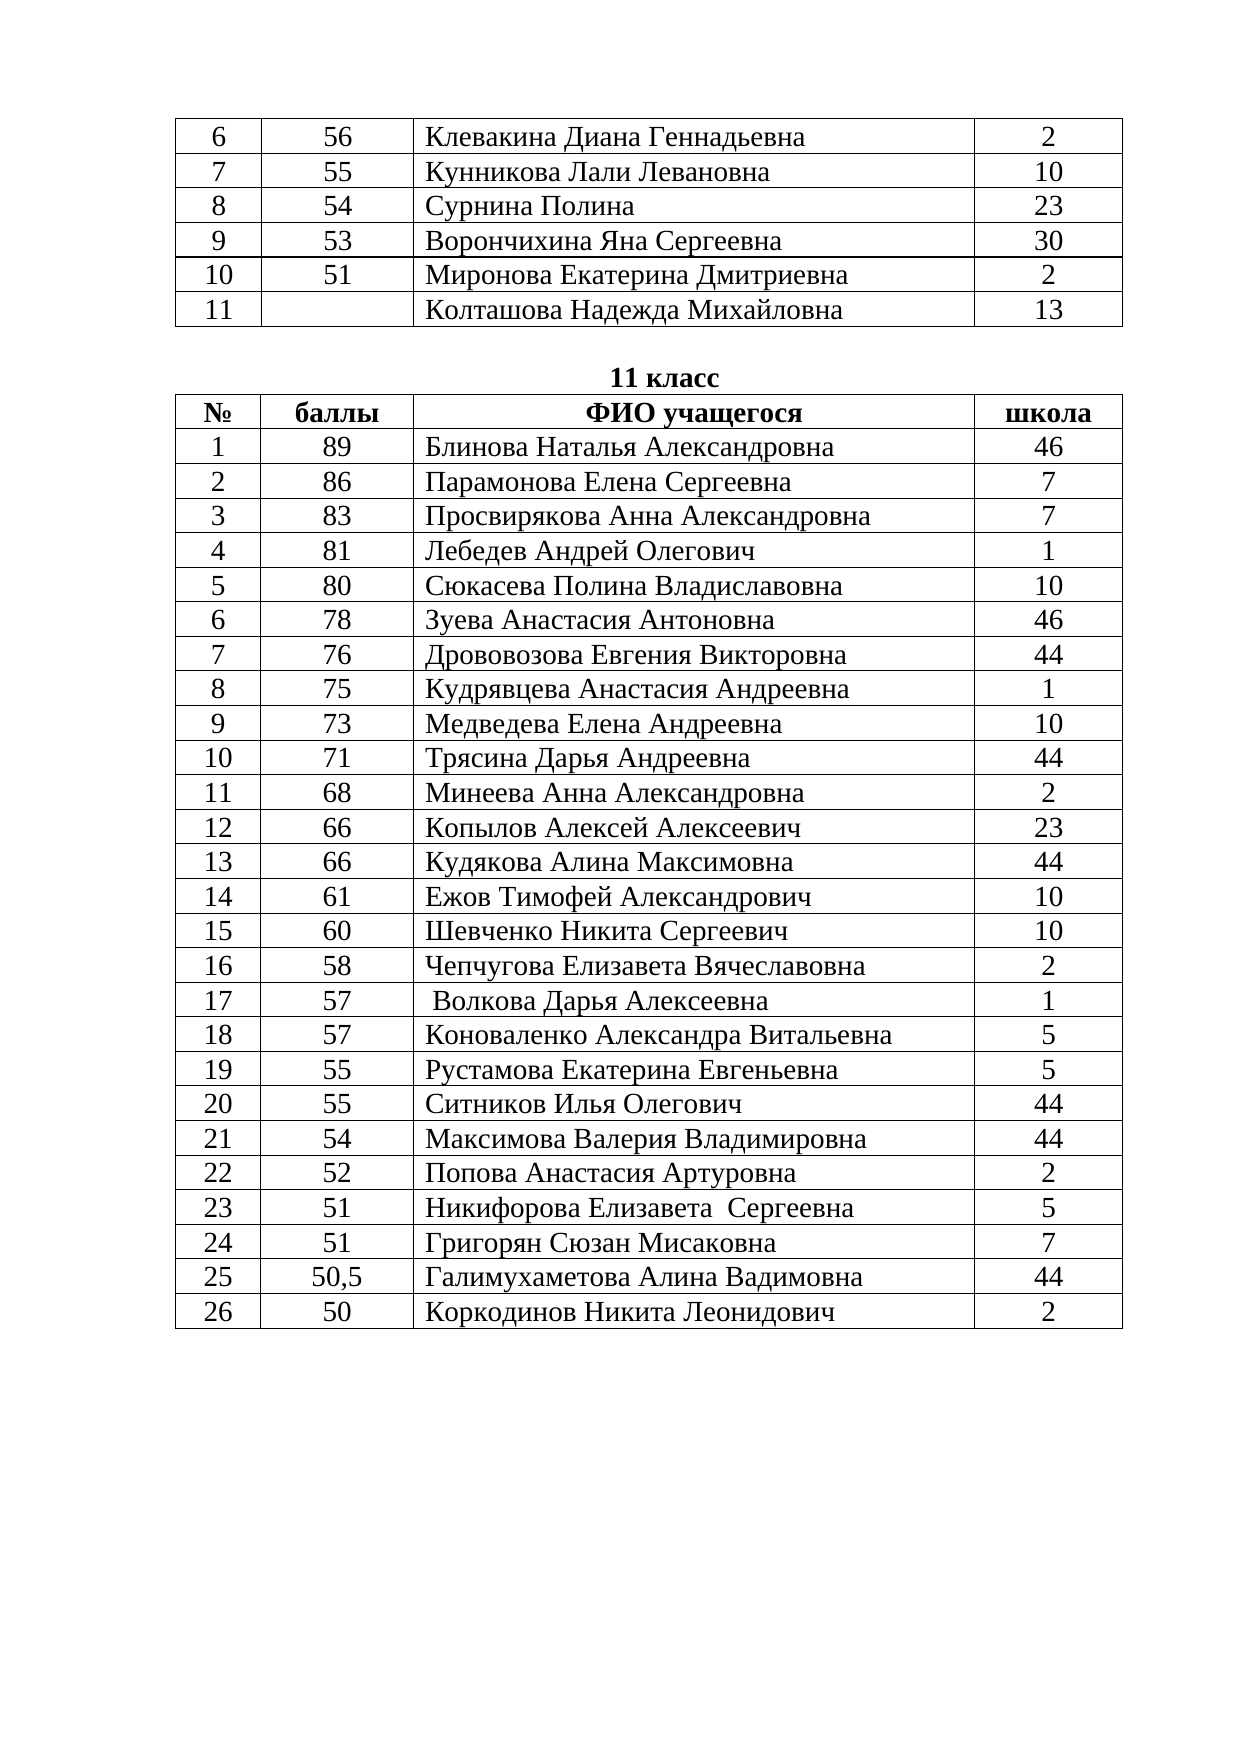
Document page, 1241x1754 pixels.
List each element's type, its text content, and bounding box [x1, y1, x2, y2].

table_cell 8 [176, 671, 260, 705]
table_cell Трясина Дарья Андреевна [414, 741, 974, 774]
table_cell Ежов Тимофей Александрович [414, 879, 974, 912]
table_cell Григорян Сюзан Мисаковна [414, 1225, 974, 1258]
table_cell 83 [261, 499, 413, 532]
table_cell 57 [261, 1017, 413, 1051]
table_cell 30 [975, 223, 1122, 256]
table_cell 1 [176, 429, 260, 463]
table_cell Коркодинов Никита Леонидович [414, 1294, 974, 1327]
table_cell 23 [975, 188, 1122, 222]
table_cell Колташова Надежда Михайловна [414, 292, 974, 326]
table_cell Минеева Анна Александровна [414, 775, 974, 809]
table_cell 2 [975, 1294, 1122, 1327]
table_cell Сурнина Полина [414, 188, 974, 222]
table_cell 26 [176, 1294, 260, 1327]
table_cell 60 [261, 914, 413, 947]
table_cell 51 [261, 1225, 413, 1258]
table_header баллы [261, 395, 413, 428]
table_header № [176, 395, 260, 428]
table_cell 13 [176, 844, 260, 878]
table_cell 81 [261, 533, 413, 567]
table_cell Попова Анастасия Артуровна [414, 1156, 974, 1189]
table_cell 1 [975, 671, 1122, 705]
table_cell Волкова Дарья Алексеевна [414, 983, 974, 1016]
table_cell 8 [176, 188, 261, 222]
table_cell Кудякова Алина Максимовна [414, 844, 974, 878]
table_cell 52 [261, 1156, 413, 1189]
table_cell Чепчугова Елизавета Вячеславовна [414, 948, 974, 982]
table_cell 2 [975, 119, 1122, 153]
table_cell 20 [176, 1086, 260, 1120]
table_cell 56 [262, 119, 413, 153]
table_cell 5 [176, 568, 260, 601]
table_cell 66 [261, 810, 413, 843]
table_cell 44 [975, 637, 1122, 670]
table_cell 78 [261, 602, 413, 636]
table_cell 2 [975, 258, 1122, 291]
table_cell 3 [176, 499, 260, 532]
table_cell 2 [975, 1156, 1122, 1189]
table_cell 44 [975, 844, 1122, 878]
table_cell 10 [975, 706, 1122, 739]
table_cell 17 [176, 983, 260, 1016]
table_cell Блинова Наталья Александровна [414, 429, 974, 463]
table_cell 16 [176, 948, 260, 982]
table_cell 51 [262, 258, 413, 291]
table_cell 5 [975, 1190, 1122, 1224]
table_cell 10 [975, 568, 1122, 601]
table_cell Дрововозова Евгения Викторовна [414, 637, 974, 670]
table_header ФИО учащегося [414, 395, 974, 428]
table_cell 24 [176, 1225, 260, 1258]
table_cell 55 [261, 1086, 413, 1120]
table_cell Коноваленко Александра Витальевна [414, 1017, 974, 1051]
table_cell 46 [975, 429, 1122, 463]
table_cell 2 [975, 775, 1122, 809]
table_cell 2 [975, 948, 1122, 982]
table_cell 50 [261, 1294, 413, 1327]
table_cell 7 [975, 464, 1122, 497]
table_cell 1 [975, 983, 1122, 1016]
table_cell 25 [176, 1259, 260, 1293]
table_cell 80 [261, 568, 413, 601]
table_cell Ситников Илья Олегович [414, 1086, 974, 1120]
table_cell 5 [975, 1017, 1122, 1051]
table_cell 7 [975, 1225, 1122, 1258]
table_cell 10 [176, 258, 261, 291]
table_cell 55 [262, 154, 413, 187]
table_cell 11 [176, 775, 260, 809]
table_cell 51 [261, 1190, 413, 1224]
table_cell Просвирякова Анна Александровна [414, 499, 974, 532]
table_cell 9 [176, 706, 260, 739]
table_cell 7 [176, 154, 261, 187]
table_cell 68 [261, 775, 413, 809]
table_cell 86 [261, 464, 413, 497]
table_cell Лебедев Андрей Олегович [414, 533, 974, 567]
table_cell Копылов Алексей Алексеевич [414, 810, 974, 843]
table_cell 4 [176, 533, 260, 567]
table_cell 10 [975, 914, 1122, 947]
table_cell Парамонова Елена Сергеевна [414, 464, 974, 497]
table_cell 23 [975, 810, 1122, 843]
table_cell 12 [176, 810, 260, 843]
table_cell 75 [261, 671, 413, 705]
table_cell [262, 292, 413, 326]
table_cell Ворончихина Яна Сергеевна [414, 223, 974, 256]
table_cell 15 [176, 914, 260, 947]
table_cell Миронова Екатерина Дмитриевна [414, 258, 974, 291]
table_cell Шевченко Никита Сергеевич [414, 914, 974, 947]
table_cell Рустамова Екатерина Евгеньевна [414, 1052, 974, 1085]
table_cell 44 [975, 741, 1122, 774]
table_cell Клевакина Диана Геннадьевна [414, 119, 974, 153]
table_cell 5 [975, 1052, 1122, 1085]
table_cell 13 [975, 292, 1122, 326]
table_cell 76 [261, 637, 413, 670]
table_cell Никифорова Елизавета Сергеевна [414, 1190, 974, 1224]
table_cell 7 [176, 637, 260, 670]
table_cell 21 [176, 1121, 260, 1154]
table_cell 1 [975, 533, 1122, 567]
table_cell 55 [261, 1052, 413, 1085]
table_cell Медведева Елена Андреевна [414, 706, 974, 739]
table_cell 23 [176, 1190, 260, 1224]
table_cell 10 [176, 741, 260, 774]
table_cell 61 [261, 879, 413, 912]
table_cell Кудрявцева Анастасия Андреевна [414, 671, 974, 705]
table_cell 58 [261, 948, 413, 982]
table_cell 89 [261, 429, 413, 463]
table_cell 2 [176, 464, 260, 497]
table_cell 44 [975, 1121, 1122, 1154]
table_cell Сюкасева Полина Владиславовна [414, 568, 974, 601]
table_cell 11 [176, 292, 261, 326]
table_cell 19 [176, 1052, 260, 1085]
table_header школа [975, 395, 1122, 428]
table_cell 14 [176, 879, 260, 912]
table_cell 6 [176, 602, 260, 636]
table_cell 71 [261, 741, 413, 774]
table_cell 7 [975, 499, 1122, 532]
table_cell 44 [975, 1086, 1122, 1120]
table_cell 6 [176, 119, 261, 153]
table_cell Зуева Анастасия Антоновна [414, 602, 974, 636]
table_cell 54 [262, 188, 413, 222]
table_cell 10 [975, 154, 1122, 187]
table_cell 54 [261, 1121, 413, 1154]
table_cell 9 [176, 223, 261, 256]
table_cell 53 [262, 223, 413, 256]
table_cell 57 [261, 983, 413, 1016]
text 11 класс [177, 360, 1152, 394]
table_cell 50,5 [261, 1259, 413, 1293]
table_cell Кунникова Лали Левановна [414, 154, 974, 187]
table_cell 22 [176, 1156, 260, 1189]
table_cell 46 [975, 602, 1122, 636]
table_cell Максимова Валерия Владимировна [414, 1121, 974, 1154]
table_cell Галимухаметова Алина Вадимовна [414, 1259, 974, 1293]
table_cell 44 [975, 1259, 1122, 1293]
table_cell 66 [261, 844, 413, 878]
table_cell 73 [261, 706, 413, 739]
table_cell 18 [176, 1017, 260, 1051]
table_cell 10 [975, 879, 1122, 912]
